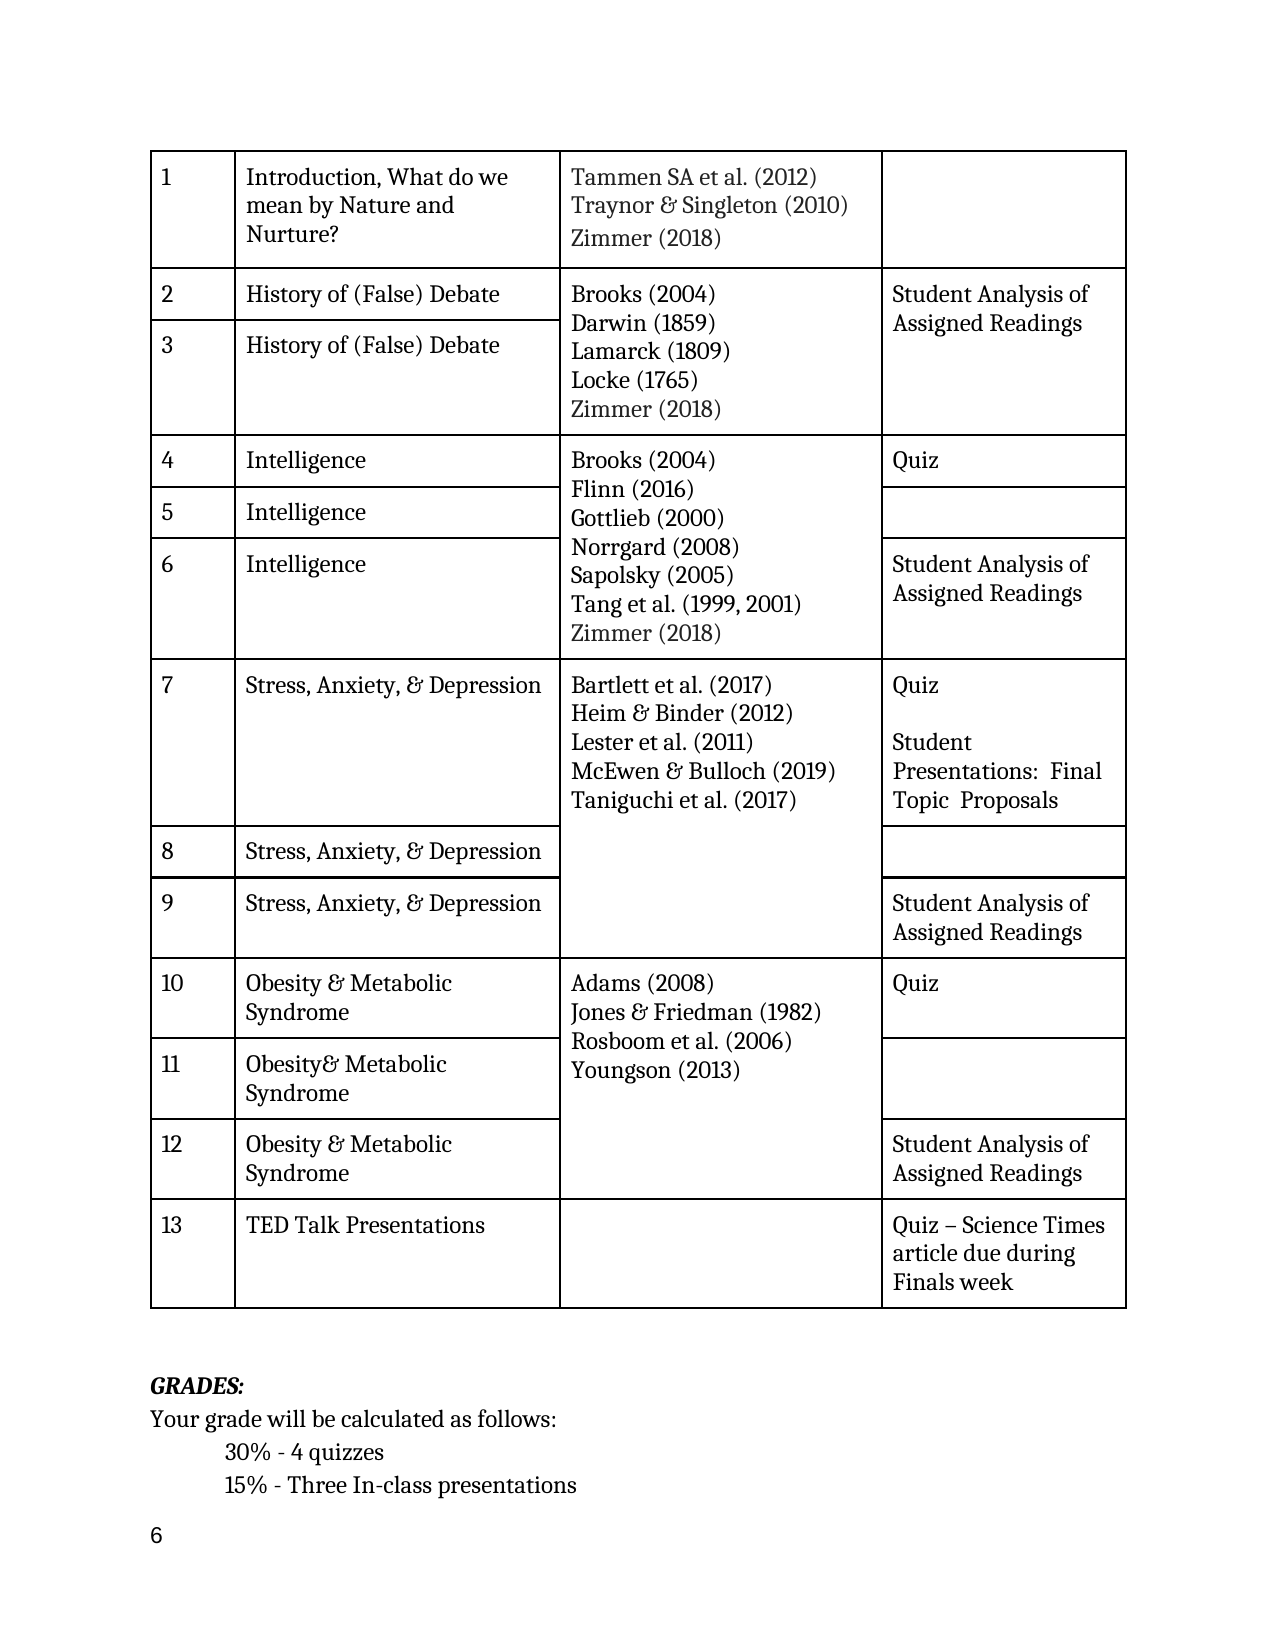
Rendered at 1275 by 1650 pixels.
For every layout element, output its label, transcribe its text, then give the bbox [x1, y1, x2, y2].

table_cell [561, 1200, 881, 1307]
table_cell Stress, Anxiety, & Depression [236, 827, 559, 876]
text 15% - Three In-class presentations [150, 1471, 1125, 1499]
table_cell [883, 827, 1125, 876]
table_cell Stress, Anxiety, & Depression [236, 879, 559, 957]
table_cell Intelligence [236, 436, 559, 486]
table_cell Student Analysis of Assigned Readings [883, 1120, 1125, 1198]
table_cell Obesity & Metabolic Syndrome [236, 959, 559, 1037]
table_cell Quiz [883, 959, 1125, 1037]
text GRADES: [150, 1372, 1125, 1400]
table_cell History of (False) Debate [236, 269, 559, 319]
table_cell [883, 488, 1125, 537]
table_cell Obesity& Metabolic Syndrome [236, 1039, 559, 1118]
table_cell Introduction, What do we mean by Nature and Nurture? [236, 152, 559, 267]
table_cell Tammen SA et al. (2012) Traynor & Singleton (2010) Zimmer (2018) [561, 152, 881, 267]
table_cell 13 [152, 1200, 234, 1307]
table_cell TED Talk Presentations [236, 1200, 559, 1307]
table_cell Adams (2008) Jones & Friedman (1982) Rosboom et al. (2006) Youngson (2013) [561, 959, 881, 1198]
table_cell History of (False) Debate [236, 321, 559, 434]
table_cell 12 [152, 1120, 234, 1198]
table_cell 3 [152, 321, 234, 434]
table_cell [883, 152, 1125, 267]
table_cell Student Analysis of Assigned Readings [883, 269, 1125, 434]
table_cell 6 [152, 539, 234, 658]
table_cell [883, 1039, 1125, 1118]
table_cell Quiz [883, 436, 1125, 486]
text 30% - 4 quizzes [150, 1438, 1125, 1466]
table_cell 9 [152, 879, 234, 957]
table_cell Intelligence [236, 488, 559, 537]
table_cell Stress, Anxiety, & Depression [236, 660, 559, 825]
table_cell Quiz Student Presentations: Final Topic Proposals [883, 660, 1125, 825]
table_cell 7 [152, 660, 234, 825]
table_cell 1 [152, 152, 234, 267]
table_cell 2 [152, 269, 234, 319]
table_cell 8 [152, 827, 234, 876]
table_cell Obesity & Metabolic Syndrome [236, 1120, 559, 1198]
table_cell 10 [152, 959, 234, 1037]
table_cell 11 [152, 1039, 234, 1118]
table_cell Bartlett et al. (2017) Heim & Binder (2012) Lester et al. (2011) McEwen & Bulloch (2019) Taniguchi et al. (2017) [561, 660, 881, 957]
table_cell Intelligence [236, 539, 559, 658]
table_cell Brooks (2004) Flinn (2016) Gottlieb (2000) Norrgard (2008) Sapolsky (2005) Tang et al. (1999, 2001) Zimmer (2018) [561, 436, 881, 658]
table_cell Brooks (2004) Darwin (1859) Lamarck (1809) Locke (1765) Zimmer (2018) [561, 269, 881, 434]
table_cell Student Analysis of Assigned Readings [883, 879, 1125, 957]
table_cell Student Analysis of Assigned Readings [883, 539, 1125, 658]
table_cell 4 [152, 436, 234, 486]
table_cell 5 [152, 488, 234, 537]
table_cell Quiz – Science Times article due during Finals week [883, 1200, 1125, 1307]
text Your grade will be calculated as follows: [150, 1404, 1125, 1433]
